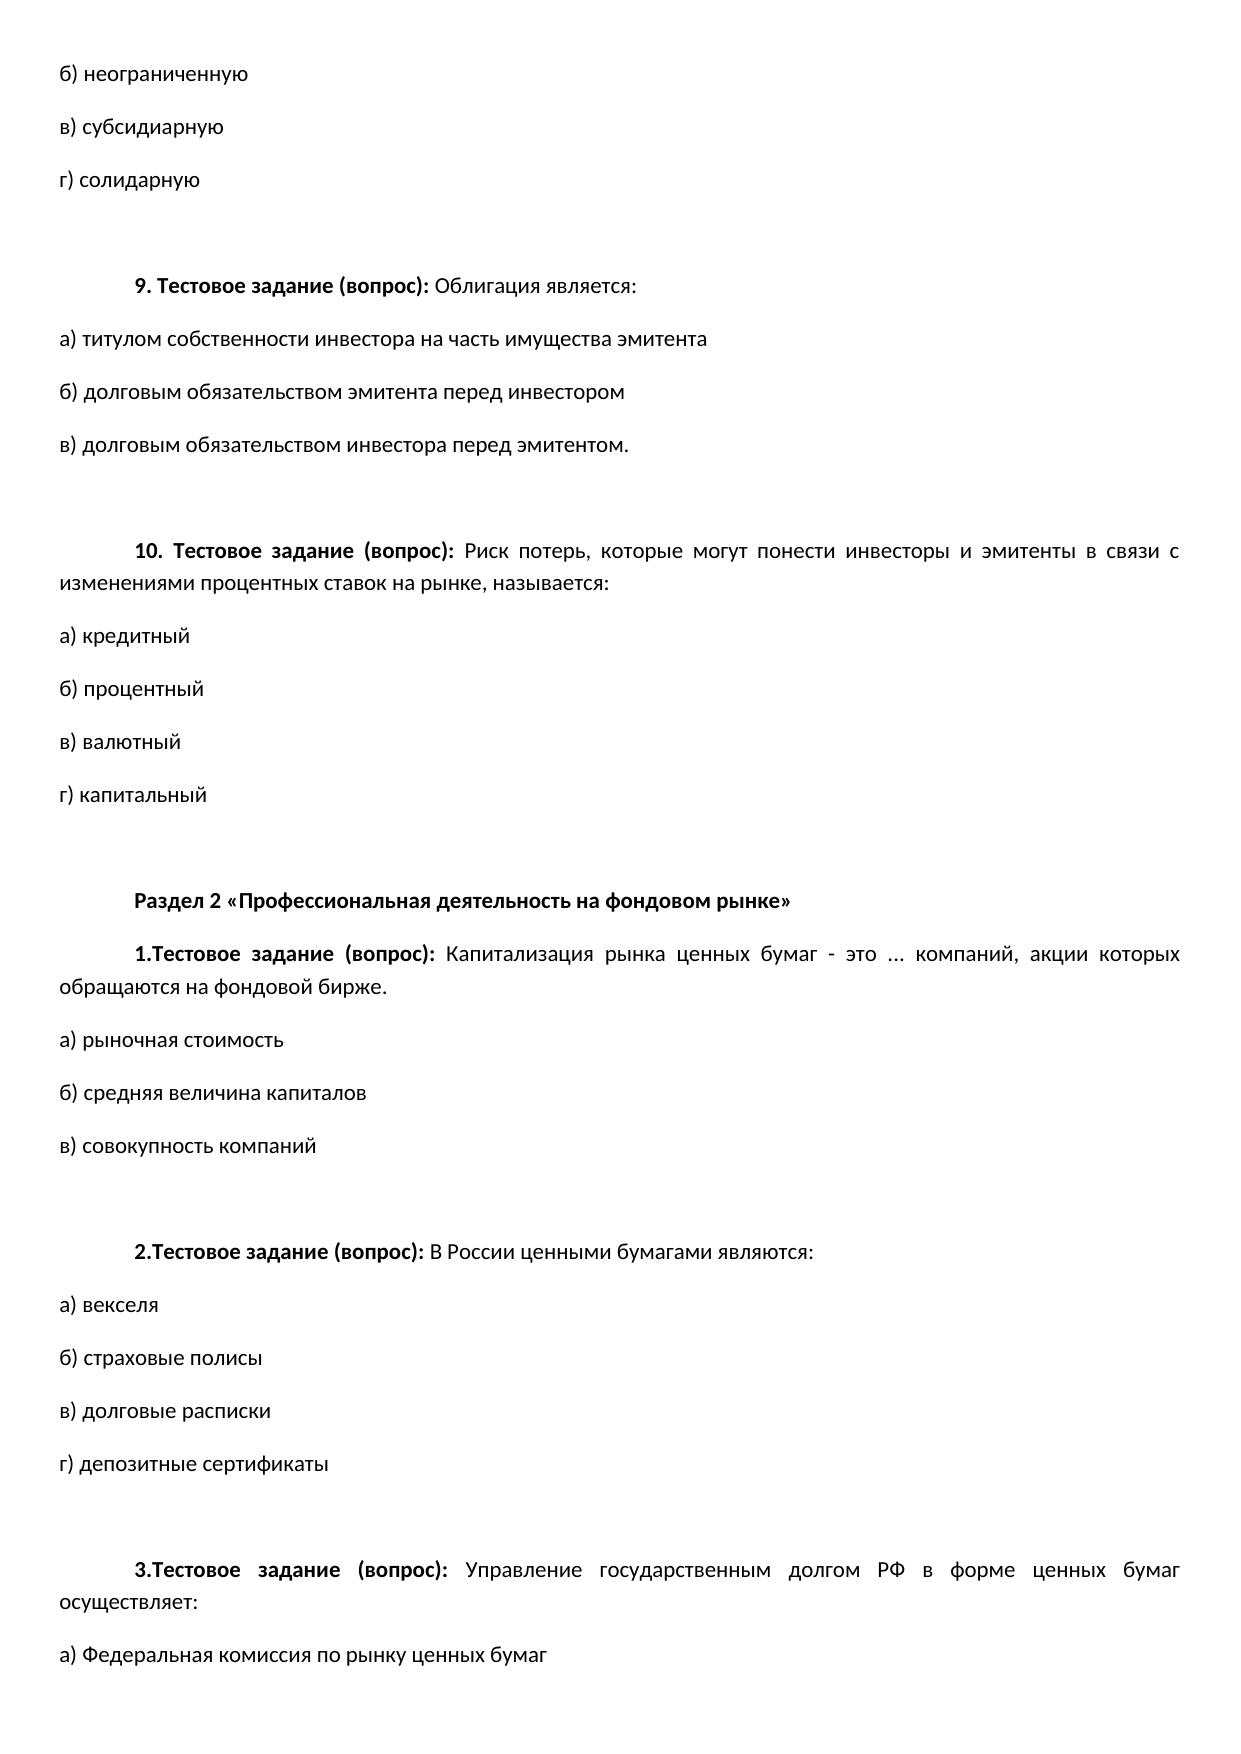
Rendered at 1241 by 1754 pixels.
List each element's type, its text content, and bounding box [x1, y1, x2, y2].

text 3.Тестовое задание (вопрос): Управление государственным долгом РФ в форме ценных бумаг осуществляет: [59, 1555, 1181, 1615]
text б) средняя величина капиталов [59, 1078, 1181, 1106]
text б) долговым обязательством эмитента перед инвестором [59, 377, 1181, 405]
text в) валютный [59, 727, 1181, 756]
text 2.Тестовое задание (вопрос): В России ценными бумагами являются: [59, 1237, 1181, 1265]
text г) капитальный [59, 781, 1181, 808]
text в) долговым обязательством инвестора перед эмитентом. [59, 430, 1181, 458]
text в) субсидиарную [59, 112, 1181, 140]
text б) процентный [59, 674, 1181, 702]
text а) векселя [59, 1290, 1181, 1318]
text в) долговые расписки [59, 1396, 1181, 1424]
text б) неограниченную [59, 59, 1181, 87]
text г) депозитные сертификаты [59, 1449, 1181, 1477]
text Раздел 2 «Профессиональная деятельность на фондовом рынке» [59, 887, 1181, 914]
text 9. Тестовое задание (вопрос): Облигация является: [59, 271, 1181, 299]
text а) титулом собственности инвестора на часть имущества эмитента [59, 324, 1181, 352]
text 10. Тестовое задание (вопрос): Риск потерь, которые могут понести инвесторы и эмитенты в связи с изменениями процентных ставок на рынке, называется: [59, 536, 1181, 596]
text а) кредитный [59, 621, 1181, 649]
text в) совокупность компаний [59, 1131, 1181, 1159]
text а) рыночная стоимость [59, 1025, 1181, 1053]
text 1.Тестовое задание (вопрос): Капитализация рынка ценных бумаг - это ... компаний, акции которых обращаются на фондовой бирже. [59, 939, 1181, 1000]
text г) солидарную [59, 165, 1181, 193]
text а) Федеральная комиссия по рынку ценных бумаг [59, 1640, 1181, 1668]
text б) страховые полисы [59, 1343, 1181, 1371]
